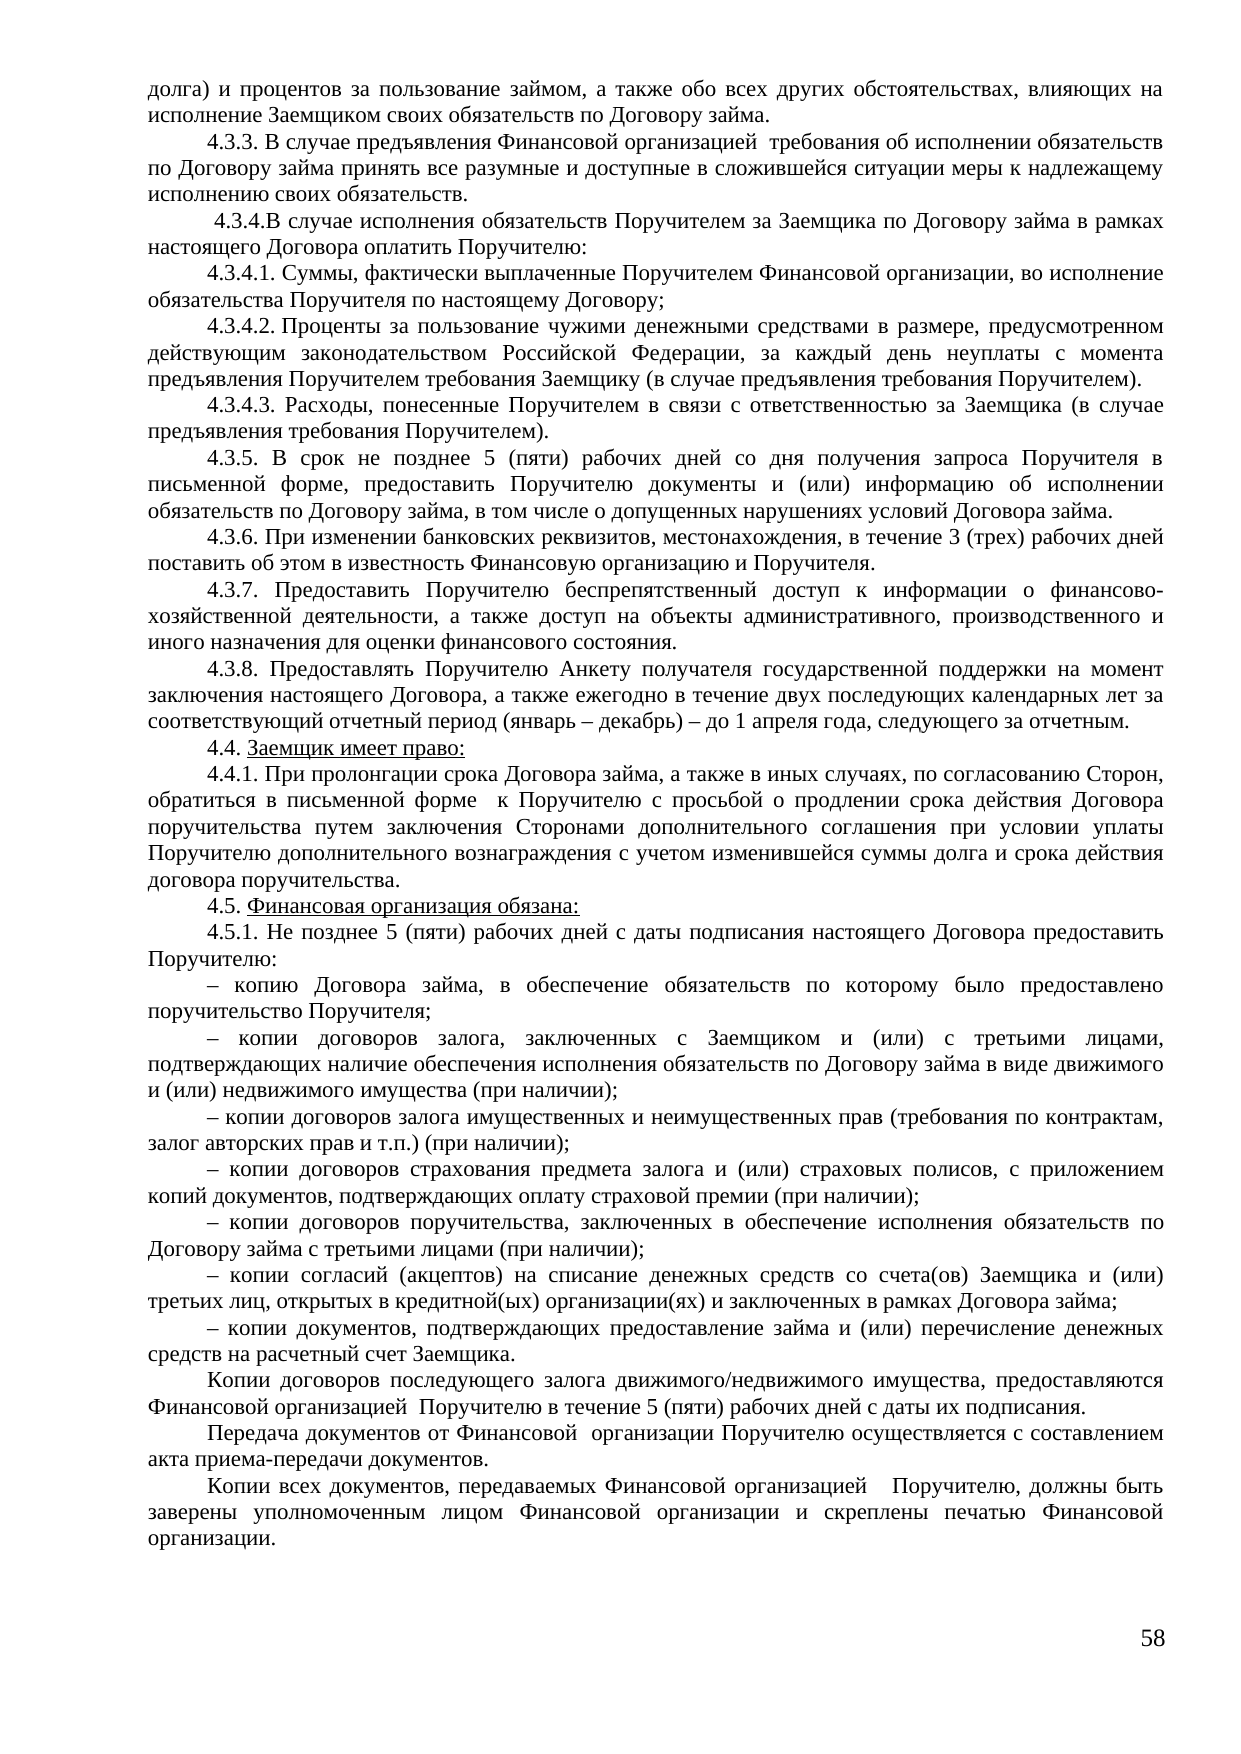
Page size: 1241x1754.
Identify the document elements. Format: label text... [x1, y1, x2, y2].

text ‒ копии договоров залога имущественных и неимущественных прав (требования по контрактам, залог авторских прав и т.п.) (при наличии); [148, 1103, 1165, 1156]
text ‒ копии согласий (акцептов) на списание денежных средств со счета(ов) Заемщика и (или) третьих лиц, открытых в кредитной(ых) организации(ях) и заключенных в рамках Договора займа; [148, 1261, 1165, 1314]
text 4.3.8. Предоставлять Поручителю Анкету получателя государственной поддержки на момент заключения настоящего Договора, а также ежегодно в течение двух последующих календарных лет за соответствующий отчетный период (январь – декабрь) – до 1 апреля года, следующего за отчетным. [148, 655, 1165, 734]
text 4.3.3. В случае предъявления Финансовой организацией требования об исполнении обязательств по Договору займа принять все разумные и доступные в сложившейся ситуации меры к надлежащему исполнению своих обязательств. [148, 128, 1165, 207]
text ‒ копию Договора займа, в обеспечение обязательств по которому было предоставлено поручительство Поручителя; [148, 971, 1165, 1024]
text ‒ копии договоров залога, заключенных с Заемщиком и (или) с третьими лицами, подтверждающих наличие обеспечения исполнения обязательств по Договору займа в виде движимого и (или) недвижимого имущества (при наличии); [148, 1024, 1165, 1103]
text 4.3.6. При изменении банковских реквизитов, местонахождения, в течение 3 (трех) рабочих дней поставить об этом в известность Финансовую организацию и Поручителя. [148, 523, 1165, 576]
text 4.5. Финансовая организация обязана: [148, 892, 1165, 918]
text 4.4. Заемщик имеет право: [148, 734, 1165, 760]
text 4.4.1. При пролонгации срока Договора займа, а также в иных случаях, по согласованию Сторон, обратиться в письменной форме к Поручителю с просьбой о продлении срока действия Договора поручительства путем заключения Сторонами дополнительного соглашения при условии уплаты Поручителю дополнительного вознаграждения с учетом изменившейся суммы долга и срока действия договора поручительства. [148, 760, 1165, 892]
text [148, 75, 1165, 128]
text 4.3.4.2. Проценты за пользование чужими денежными средствами в размере, предусмотренном действующим законодательством Российской Федерации, за каждый день неуплаты с момента предъявления Поручителем требования Заемщику (в случае предъявления требования Поручителем). [148, 312, 1165, 391]
text ‒ копии договоров поручительства, заключенных в обеспечение исполнения обязательств по Договору займа с третьими лицами (при наличии); [148, 1208, 1165, 1261]
text Копии всех документов, передаваемых Финансовой организацией Поручителю, должны быть заверены уполномоченным лицом Финансовой организации и скреплены печатью Финансовой организации. [148, 1472, 1165, 1551]
text 4.3.4.3. Расходы, понесенные Поручителем в связи с ответственностью за Заемщика (в случае предъявления требования Поручителем). [148, 391, 1165, 444]
text Передача документов от Финансовой организации Поручителю осуществляется с составлением акта приема-передачи документов. [148, 1419, 1165, 1472]
text Копии договоров последующего залога движимого/недвижимого имущества, предоставляются Финансовой организацией Поручителю в течение 5 (пяти) рабочих дней с даты их подписания. [148, 1366, 1165, 1419]
text 4.3.7. Предоставить Поручителю беспрепятственный доступ к информации о финансово-хозяйственной деятельности, а также доступ на объекты административного, производственного и иного назначения для оценки финансового состояния. [148, 576, 1165, 655]
text ‒ копии документов, подтверждающих предоставление займа и (или) перечисление денежных средств на расчетный счет Заемщика. [148, 1314, 1165, 1366]
text ‒ копии договоров страхования предмета залога и (или) страховых полисов, с приложением копий документов, подтверждающих оплату страховой премии (при наличии); [148, 1156, 1165, 1208]
text 4.3.4.1. Суммы, фактически выплаченные Поручителем Финансовой организации, во исполнение обязательства Поручителя по настоящему Договору; [148, 259, 1165, 312]
text 4.3.4.В случае исполнения обязательств Поручителем за Заемщика по Договору займа в рамках настоящего Договора оплатить Поручителю: [148, 207, 1165, 259]
text 4.5.1. Не позднее 5 (пяти) рабочих дней с даты подписания настоящего Договора предоставить Поручителю: [148, 918, 1165, 971]
text 4.3.5. В срок не позднее 5 (пяти) рабочих дней со дня получения запроса Поручителя в письменной форме, предоставить Поручителю документы и (или) информацию об исполнении обязательств по Договору займа, в том числе о допущенных нарушениях условий Договора займа. [148, 444, 1165, 523]
